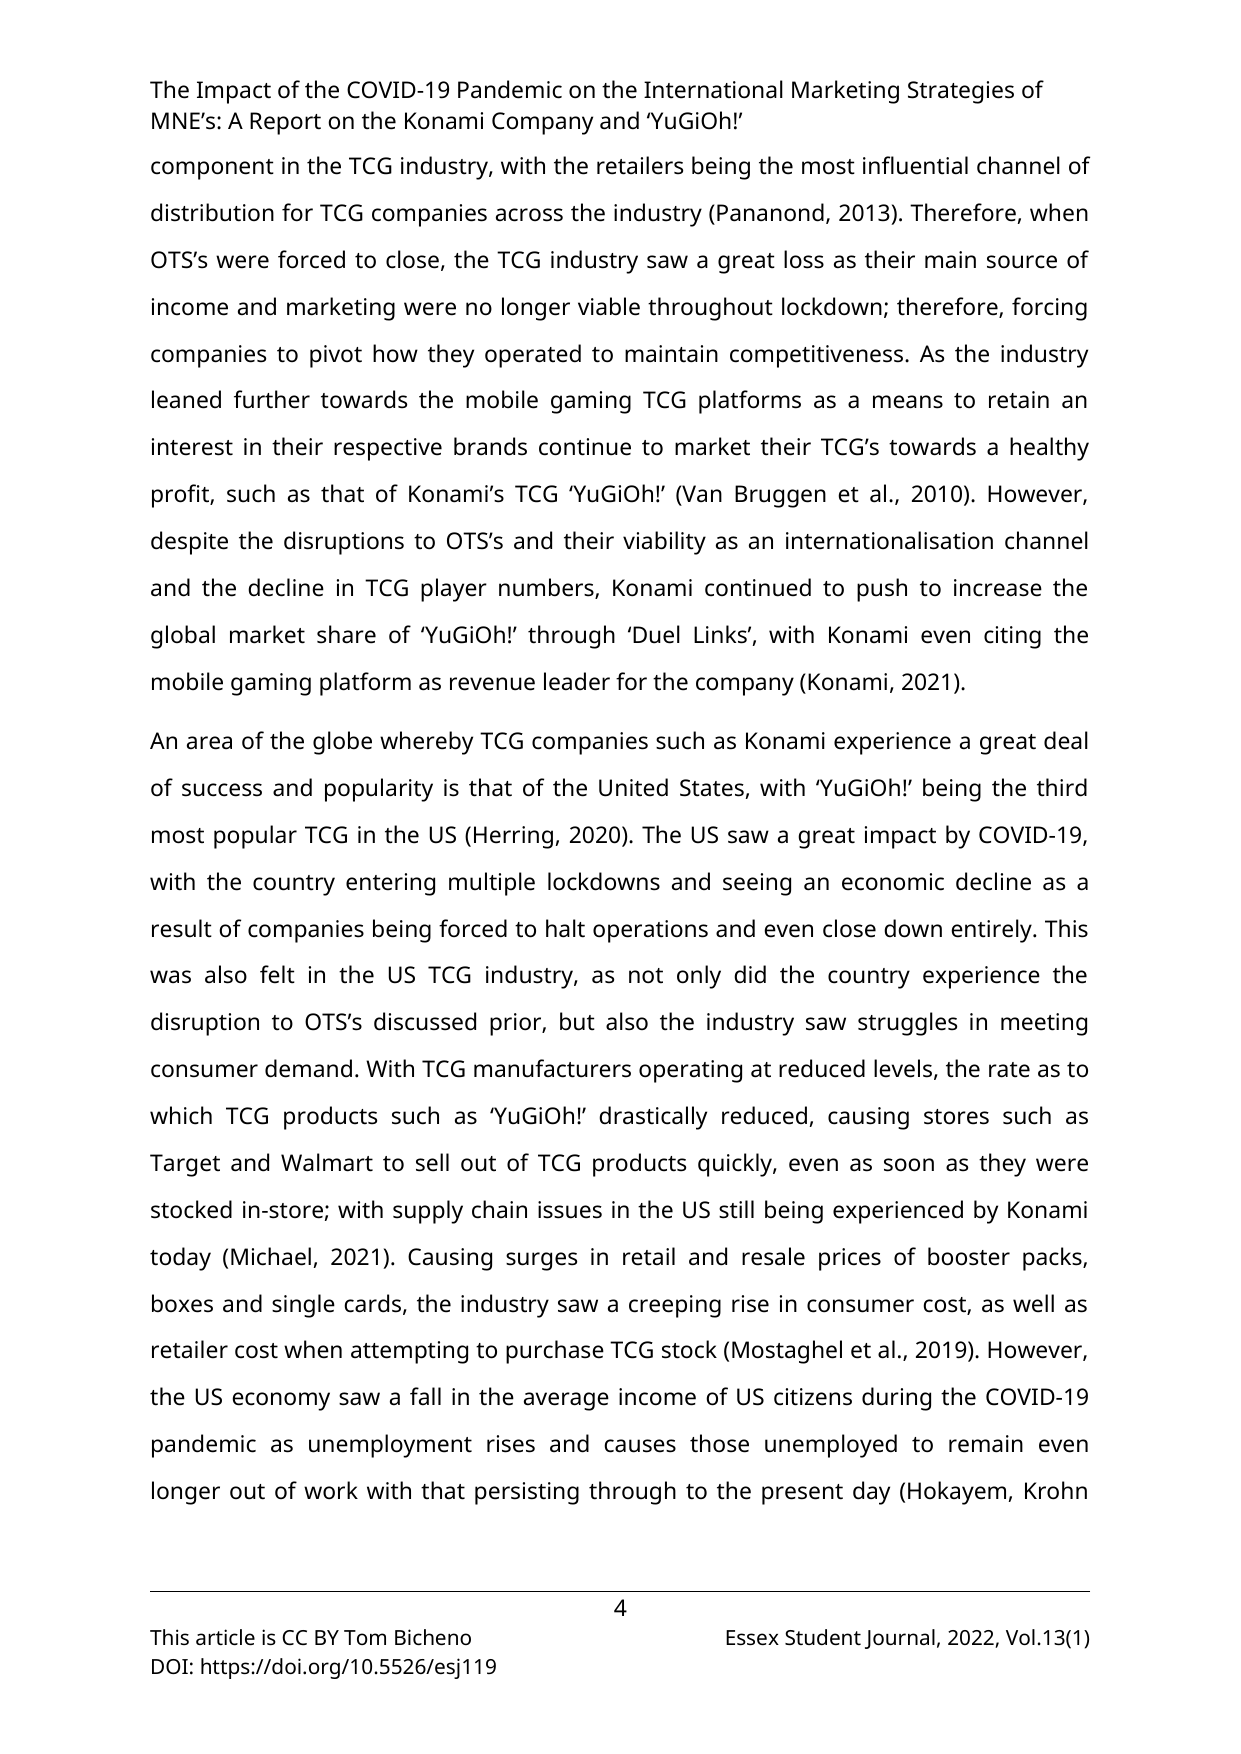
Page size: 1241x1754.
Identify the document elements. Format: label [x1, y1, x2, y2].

text [150, 725, 1090, 1506]
text [150, 150, 1090, 697]
